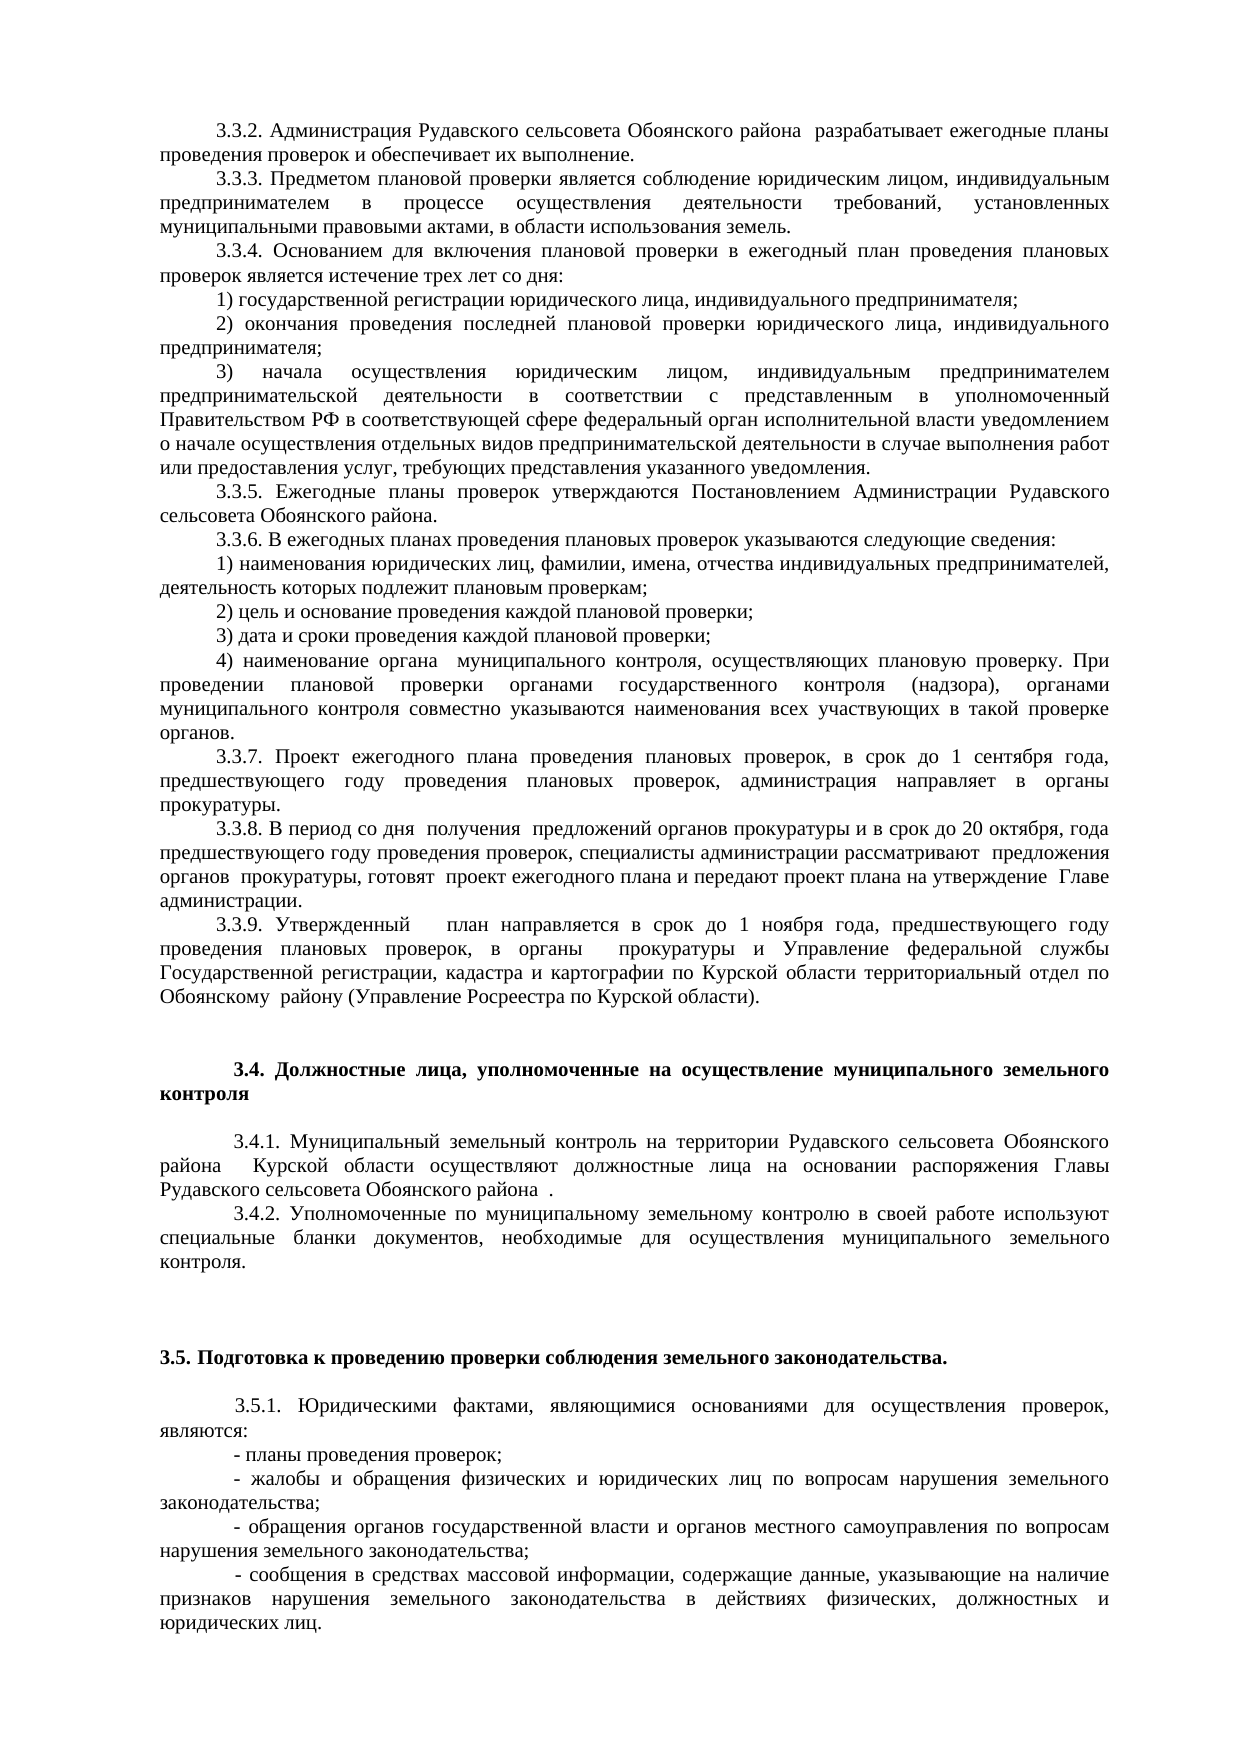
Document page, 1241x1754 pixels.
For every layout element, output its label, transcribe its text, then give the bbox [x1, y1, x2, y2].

text 3.3.5. Ежегодные планы проверок утверждаются Постановлением Администрации Рудавского сельсовета Обоянского района. [159, 479, 1110, 527]
text 4) наименование органа муниципального контроля, осуществляющих плановую проверку. При проведении плановой проверки органами государственного контроля (надзора), органами муниципального контроля совместно указываются наименования всех участвующих в такой проверке органов. [159, 647, 1110, 744]
text - планы проведения проверок; [159, 1442, 1110, 1466]
text 3.3.3. Предметом плановой проверки является соблюдение юридическим лицом, индивидуальным предпринимателем в процессе осуществления деятельности требований, установленных муниципальными правовыми актами, в области использования земель. [159, 166, 1110, 238]
text 3.5.1. Юридическими фактами, являющимися основаниями для осуществления проверок, являются: [159, 1393, 1110, 1442]
text 2) цель и основание проведения каждой плановой проверки; [159, 599, 1110, 623]
text 2) окончания проведения последней плановой проверки юридического лица, индивидуального предпринимателя; [159, 311, 1110, 359]
list Подготовка к проведению проверки соблюдения земельного законодательства. [159, 1345, 1110, 1369]
text 3) начала осуществления юридическим лицом, индивидуальным предпринимателем предпринимательской деятельности в соответствии с представленным в уполномоченный Правительством РФ в соответствующей сфере федеральный орган исполнительной власти уведомлением о начале осуществления отдельных видов предпринимательской деятельности в случае выполнения работ или предоставления услуг, требующих представления указанного уведомления. [159, 359, 1110, 479]
text 3.3.6. В ежегодных планах проведения плановых проверок указываются следующие сведения: [159, 527, 1110, 551]
text 3.4.1. Муниципальный земельный контроль на территории Рудавского сельсовета Обоянского района Курской области осуществляют должностные лица на основании распоряжения Главы Рудавского сельсовета Обоянского района . [159, 1129, 1110, 1201]
text 3.4. Должностные лица, уполномоченные на осуществление муниципального земельного контроля [159, 1057, 1110, 1105]
text 3) дата и сроки проведения каждой плановой проверки; [159, 623, 1110, 647]
text 3.3.7. Проект ежегодного плана проведения плановых проверок, в срок до 1 сентября года, предшествующего году проведения плановых проверок, администрация направляет в органы прокуратуры. [159, 744, 1110, 816]
text 1) наименования юридических лиц, фамилии, имена, отчества индивидуальных предпринимателей, деятельность которых подлежит плановым проверкам; [159, 551, 1110, 599]
text 3.3.9. Утвержденный план направляется в срок до 1 ноября года, предшествующего году проведения плановых проверок, в органы прокуратуры и Управление федеральной службы Государственной регистрации, кадастра и картографии по Курской области территориальный отдел по Обоянскому району (Управление Росреестра по Курской области). [159, 912, 1110, 1008]
text - обращения органов государственной власти и органов местного самоуправления по вопросам нарушения земельного законодательства; [159, 1514, 1110, 1562]
text 3.4.2. Уполномоченные по муниципальному земельному контролю в своей работе используют специальные бланки документов, необходимые для осуществления муниципального земельного контроля. [159, 1201, 1110, 1273]
text 3.3.8. В период со дня получения предложений органов прокуратуры и в срок до 20 октября, года предшествующего году проведения проверок, специалисты администрации рассматривают предложения органов прокуратуры, готовят проект ежегодного плана и передают проект плана на утверждение Главе администрации. [159, 816, 1110, 912]
text 1) государственной регистрации юридического лица, индивидуального предпринимателя; [159, 287, 1110, 311]
text - жалобы и обращения физических и юридических лиц по вопросам нарушения земельного законодательства; [159, 1466, 1110, 1514]
text 3.3.2. Администрация Рудавского сельсовета Обоянского района разрабатывает ежегодные планы проведения проверок и обеспечивает их выполнение. [159, 118, 1110, 166]
text - сообщения в средствах массовой информации, содержащие данные, указывающие на наличие признаков нарушения земельного законодательства в действиях физических, должностных и юридических лиц. [159, 1562, 1110, 1634]
text 3.3.4. Основанием для включения плановой проверки в ежегодный план проведения плановых проверок является истечение трех лет со дня: [159, 238, 1110, 287]
